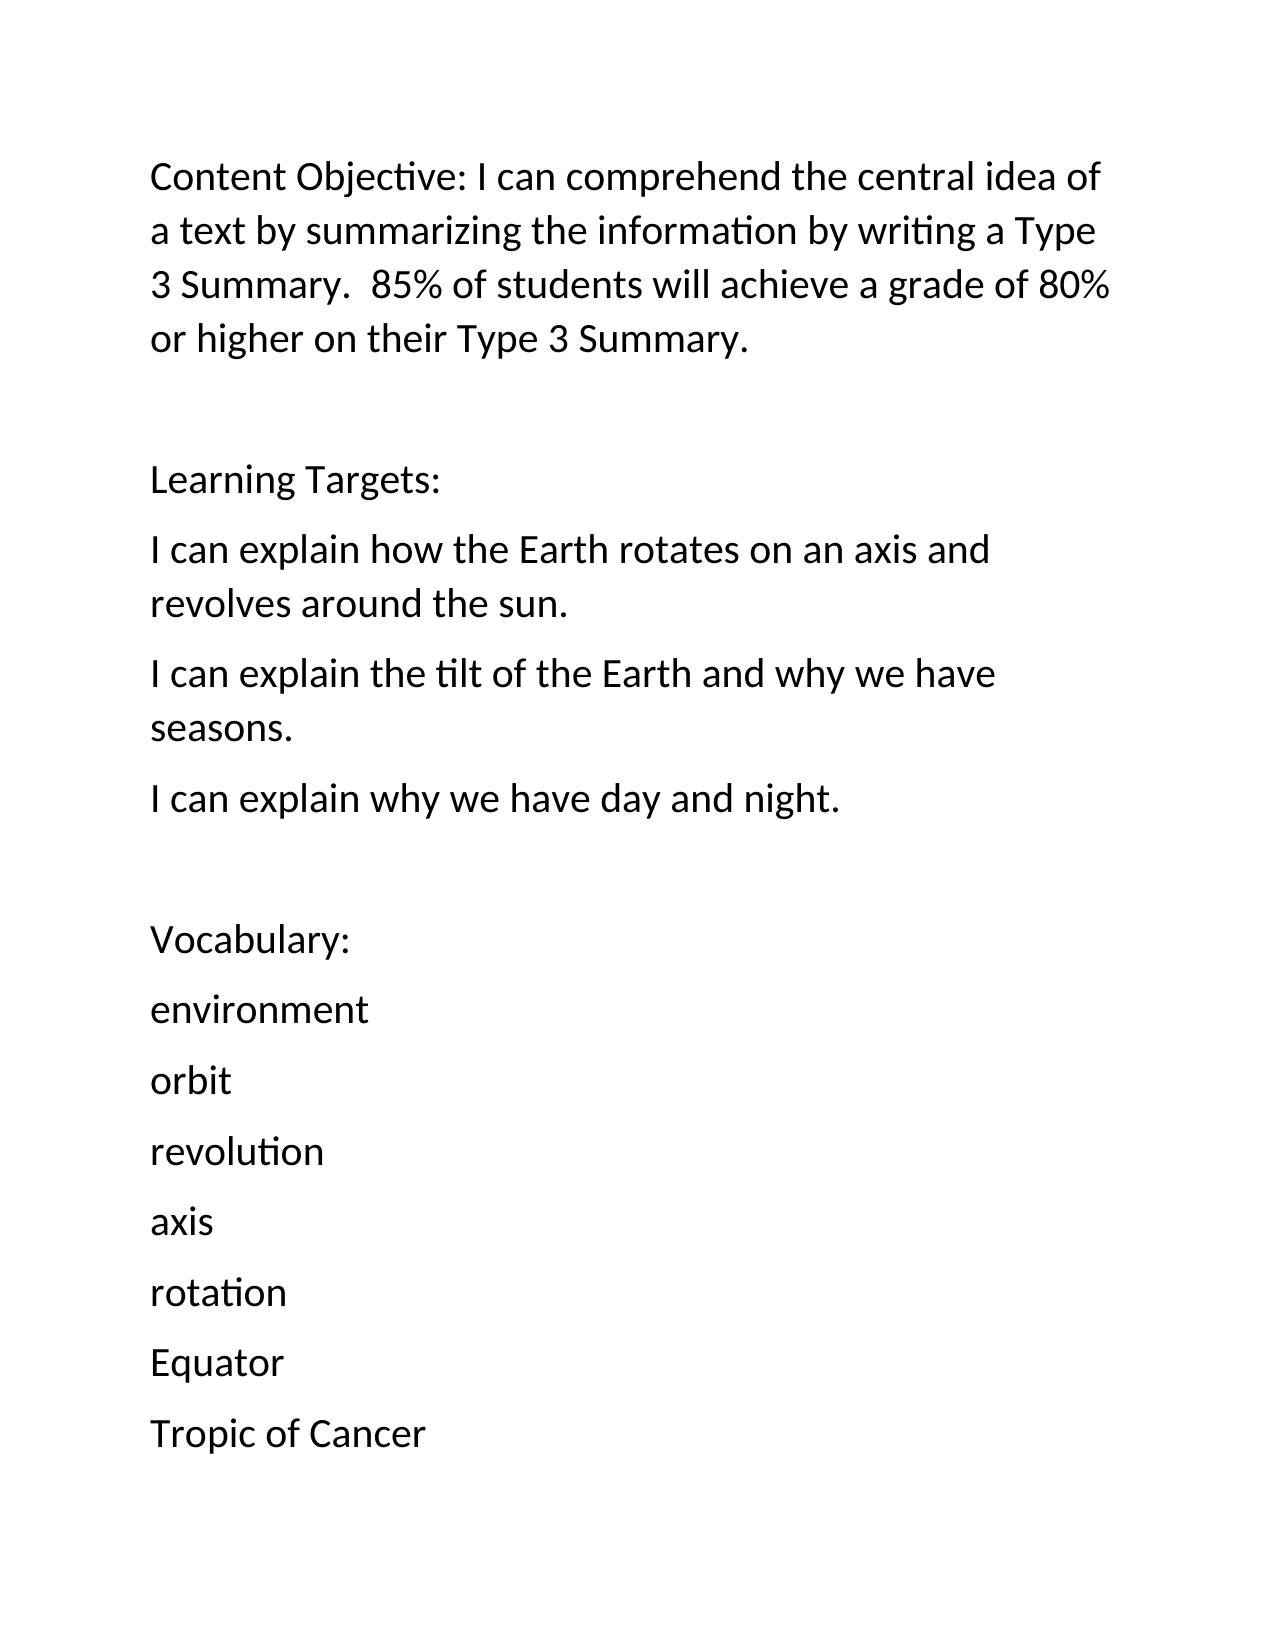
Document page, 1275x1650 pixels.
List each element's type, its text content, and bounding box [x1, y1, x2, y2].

text I can explain why we have day and night. [150, 772, 1125, 823]
text I can explain the tilt of the Earth and why we have seasons. [150, 647, 1125, 752]
text revolution [150, 1124, 1125, 1175]
text environment [150, 983, 1125, 1034]
text I can explain how the Earth rotates on an axis and revolves around the sun. [150, 523, 1125, 628]
text Learning Targets: [150, 453, 1125, 503]
text Tropic of Cancer [150, 1407, 1125, 1457]
text orbit [150, 1054, 1125, 1105]
text Equator [150, 1336, 1125, 1387]
text Content Objective: I can comprehend the central idea of a text by summarizing the information by writing a Type 3 Summary. 85% of students will achieve a grade of 80% or higher on their Type 3 Summary. [150, 150, 1125, 362]
text rotation [150, 1266, 1125, 1316]
text Vocabulary: [150, 913, 1125, 964]
text axis [150, 1195, 1125, 1246]
